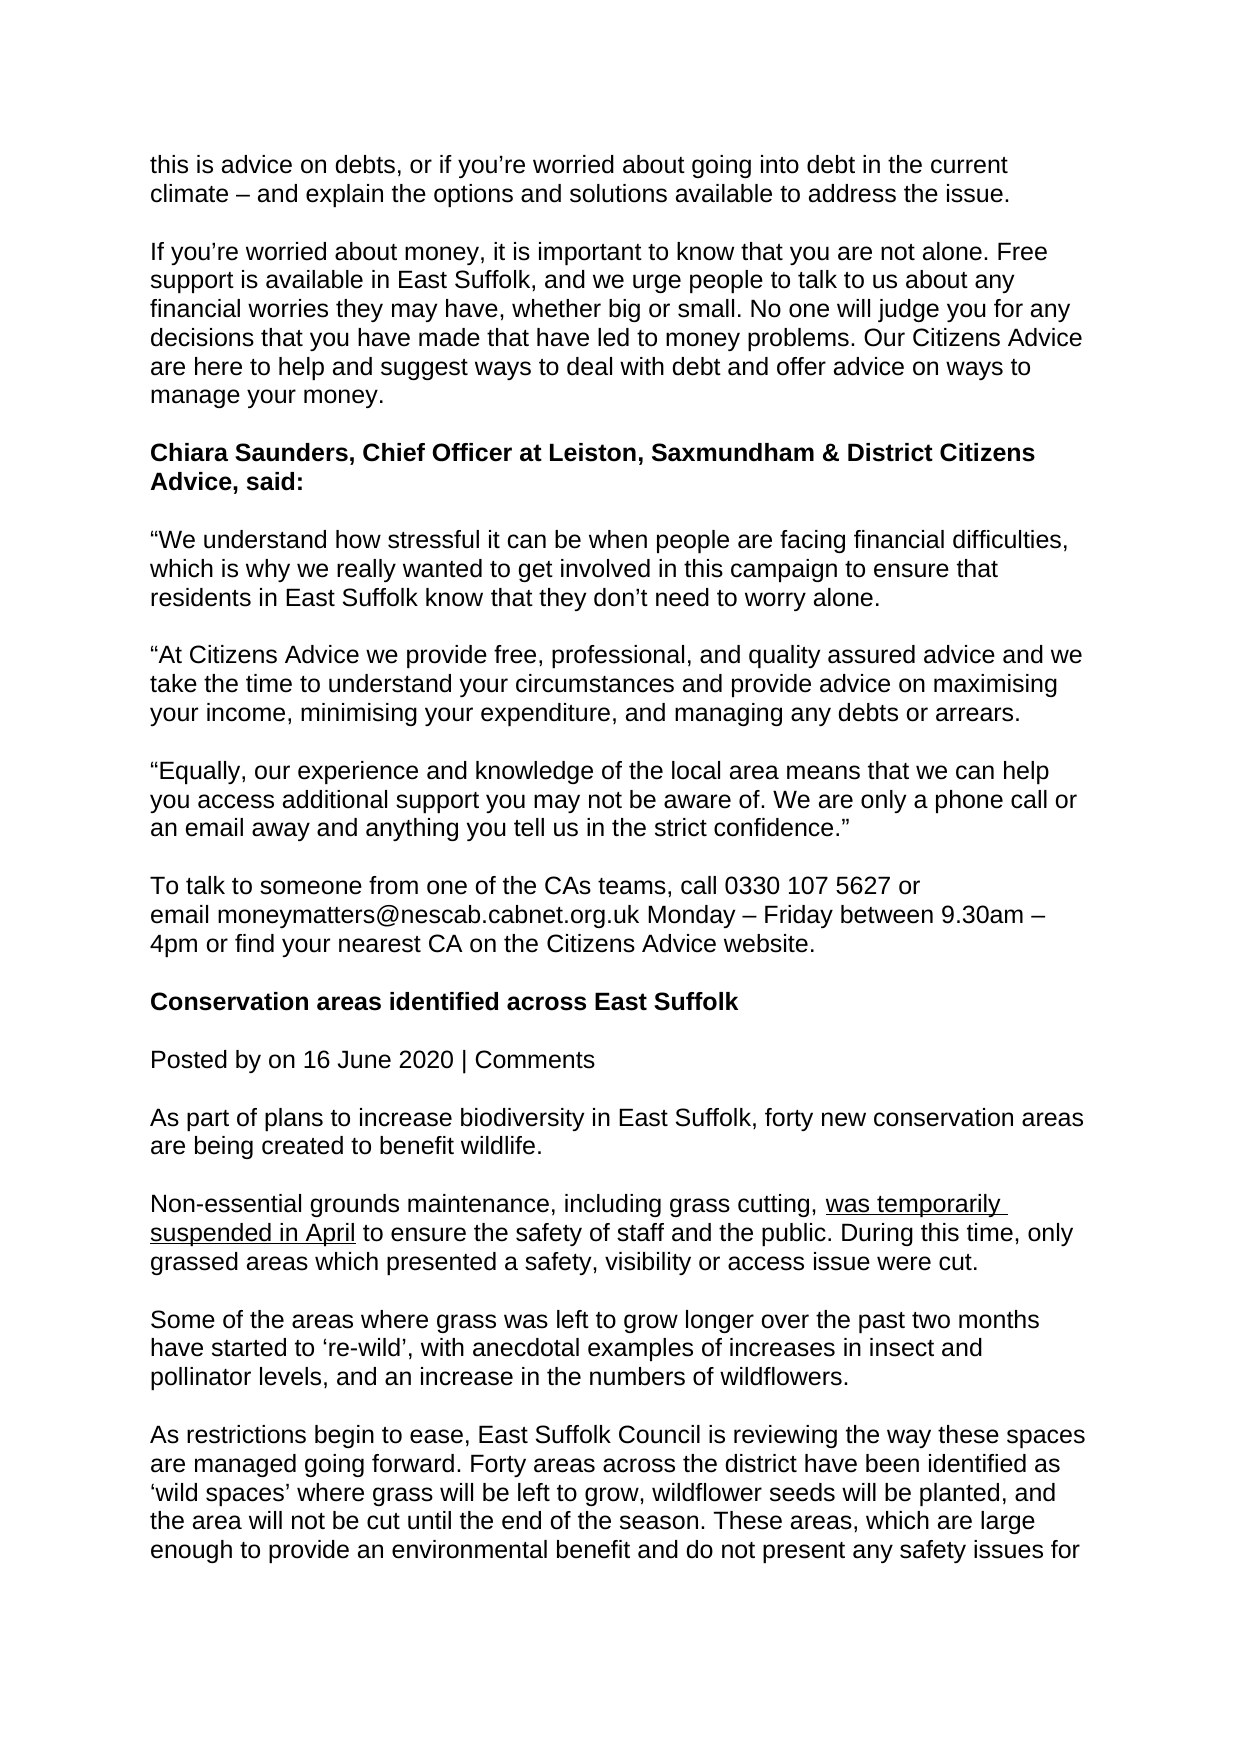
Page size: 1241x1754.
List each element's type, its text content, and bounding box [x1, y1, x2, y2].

text “At Citizens Advice we provide free, professional, and quality assured advice and we take the time to understand your circumstances and provide advice on maximising your income, minimising your expenditure, and managing any debts or arrears. [150, 640, 1090, 727]
text Chiara Saunders, Chief Officer at Leiston, Saxmundham & District Citizens Advice, said: [150, 438, 1090, 496]
text Some of the areas where grass was left to grow longer over the past two months have started to ‘re-wild’, with anecdotal examples of increases in insect and pollinator levels, and an increase in the numbers of wildflowers. [150, 1304, 1090, 1391]
text As part of plans to increase biodiversity in East Suffolk, forty new conservation areas are being created to benefit wildlife. [150, 1102, 1090, 1160]
text Posted by on 16 June 2020 | Comments [150, 1044, 1090, 1073]
text To talk to someone from one of the CAs teams, call 0330 107 5627 or email moneymatters@nescab.cabnet.org.uk Monday – Friday between 9.30am – 4pm or find your nearest CA on the Citizens Advice website. [150, 871, 1090, 957]
subtitle Conservation areas identified across East Suffolk [150, 987, 1090, 1015]
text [150, 150, 1090, 207]
text Non-essential grounds maintenance, including grass cutting, was temporarily suspended in April to ensure the safety of staff and the public. During this time, only grassed areas which presented a safety, visibility or access issue were cut. [150, 1189, 1090, 1275]
text If you’re worried about money, it is important to know that you are not alone. Free support is available in East Suffolk, and we urge people to talk to us about any financial worries they may have, whether big or small. No one will judge you for any decisions that you have made that have led to money problems. Our Citizens Advice are here to help and suggest ways to deal with debt and offer advice on ways to manage your money. [150, 237, 1090, 409]
text “We understand how stressful it can be when people are facing financial difficulties, which is why we really wanted to get involved in this campaign to ensure that residents in East Suffolk know that they don’t need to worry alone. [150, 525, 1090, 611]
text “Equally, our experience and knowledge of the local area means that we can help you access additional support you may not be aware of. We are only a phone call or an email away and anything you tell us in the strict confidence.” [150, 756, 1090, 842]
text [150, 1420, 1090, 1564]
